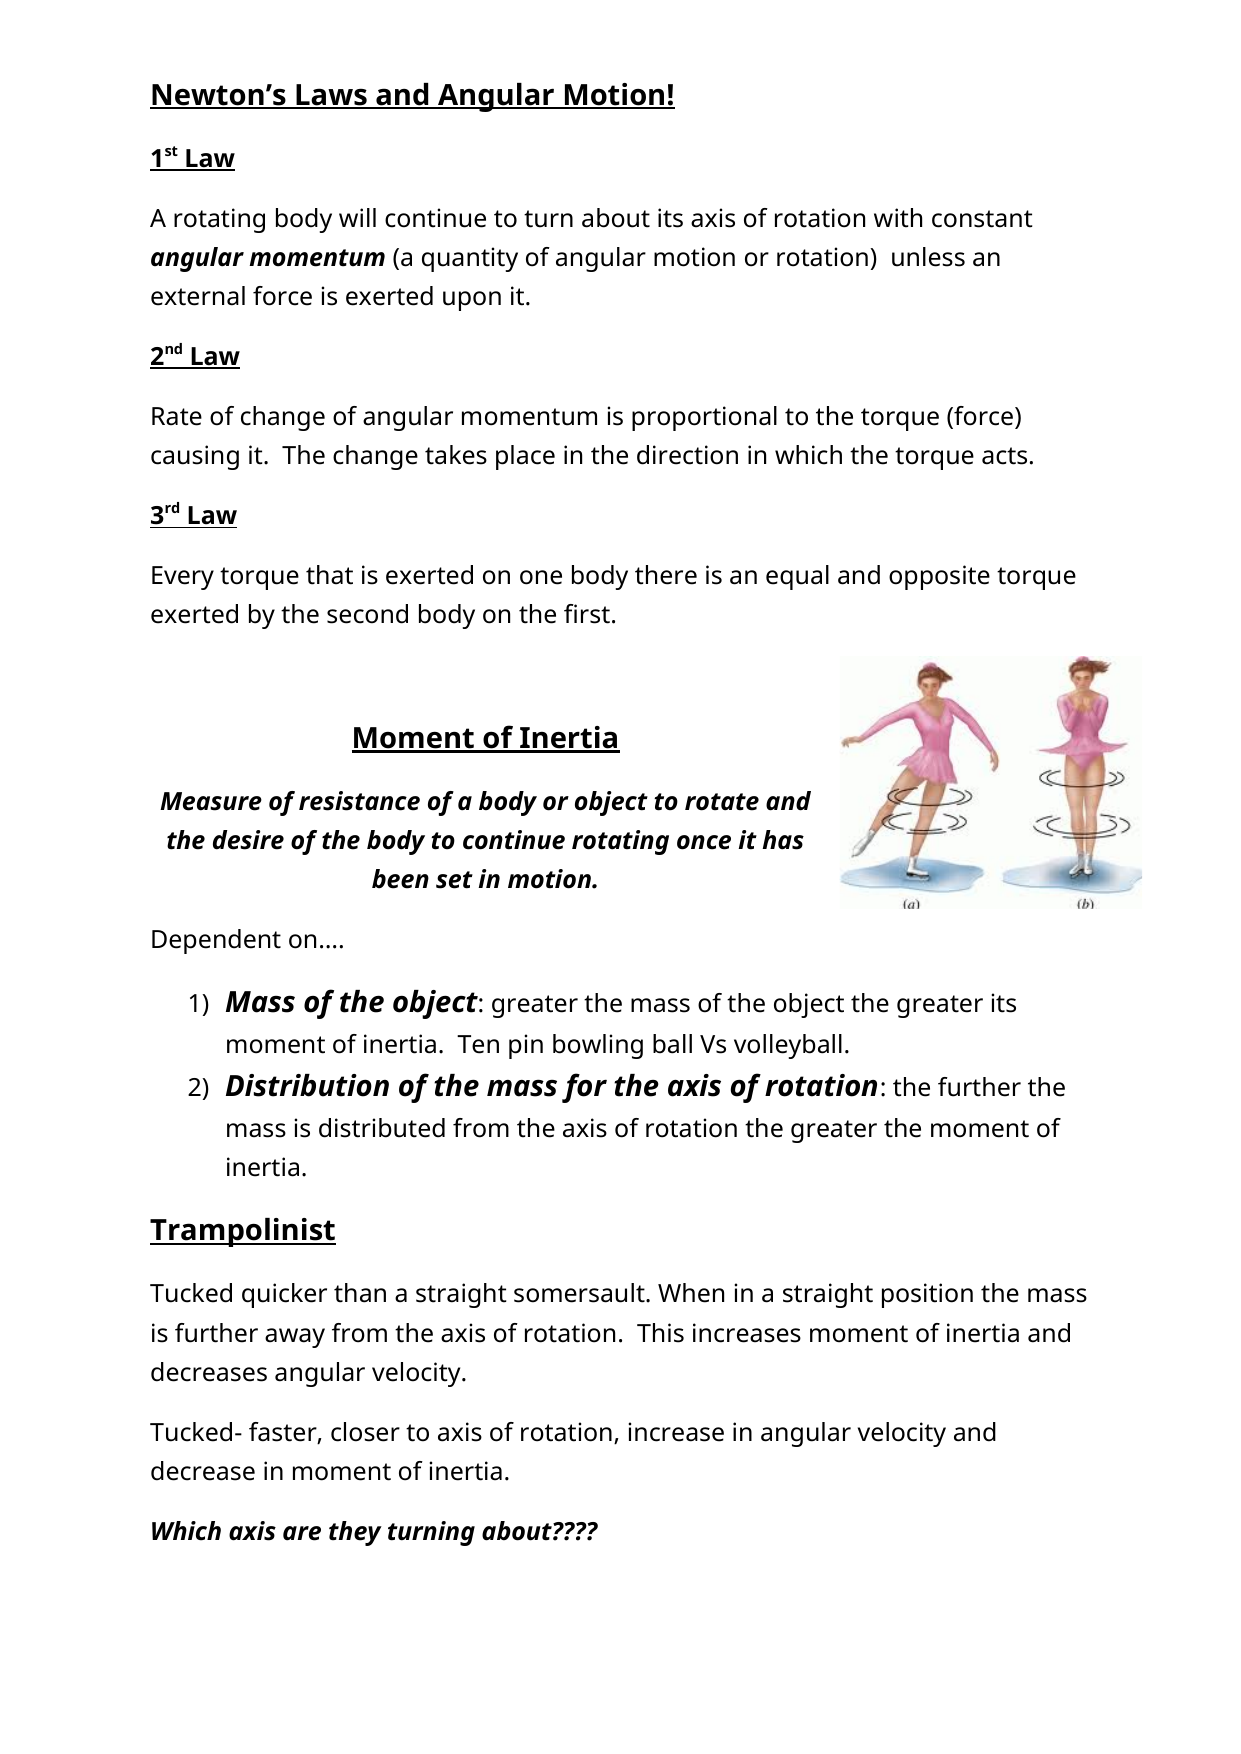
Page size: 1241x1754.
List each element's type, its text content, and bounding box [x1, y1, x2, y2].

text Rate of change of angular momentum is proportional to the torque (force) causing it. The change takes place in the direction in which the torque acts. [150, 399, 1090, 472]
text Trampolinist [150, 1210, 1090, 1249]
text Which axis are they turning about???? [150, 1514, 1090, 1548]
text 1st Law [150, 140, 1090, 174]
text 2nd Law [150, 339, 1090, 373]
text Measure of resistance of a body or object to rotate and the desire of the body to continue rotating once it has been set in motion. [150, 783, 839, 896]
text Newton’s Laws and Angular Motion! [150, 74, 1090, 113]
text A rotating body will continue to turn about its axis of rotation with constant angular momentum (a quantity of angular motion or rotation) unless an external force is exerted upon it. [150, 200, 1090, 313]
picture [839, 656, 1143, 909]
list Distribution of the mass for the axis of rotation: the further the mass is distributed from the axis of rotation the greater the moment of inertia. [187, 1066, 1090, 1184]
text Moment of Inertia [150, 717, 839, 757]
text Every torque that is exerted on one body there is an equal and opposite torque exerted by the second body on the first. [150, 558, 1090, 631]
text Tucked- faster, closer to axis of rotation, increase in angular velocity and decrease in moment of inertia. [150, 1414, 1090, 1488]
text Dependent on…. [150, 922, 1090, 956]
list Mass of the object: greater the mass of the object the greater its moment of inertia. Ten pin bowling ball Vs volleyball. [187, 982, 1090, 1061]
text 3rd Law [150, 498, 1090, 532]
text Tucked quicker than a straight somersault. When in a straight position the mass is further away from the axis of rotation. This increases moment of inertia and decreases angular velocity. [150, 1276, 1090, 1388]
